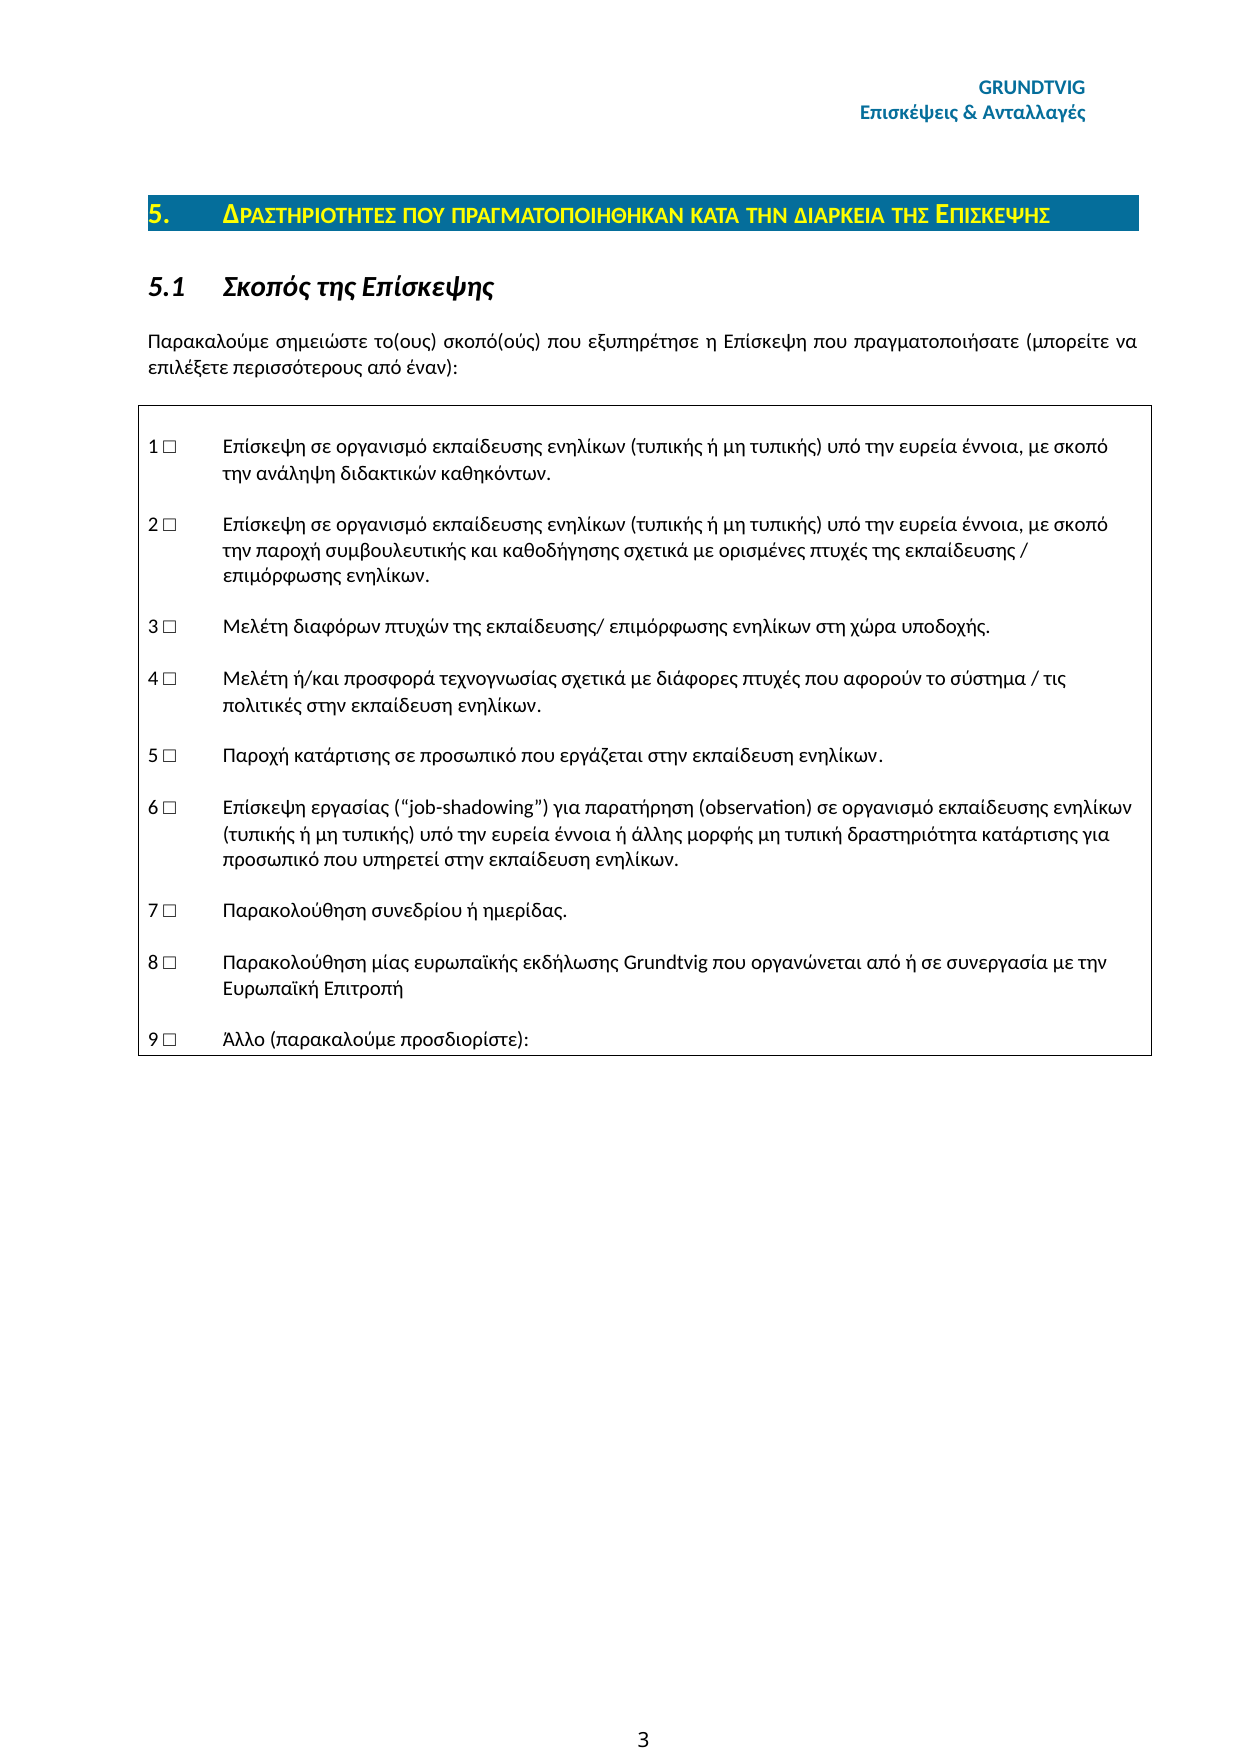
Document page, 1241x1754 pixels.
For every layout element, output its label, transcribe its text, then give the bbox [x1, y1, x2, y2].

text 5.1 Σκοπός της Επίσκεψης [148, 268, 1139, 303]
text 5 □ Παροχή κατάρτισης σε προσωπικό που εργάζεται στην εκπαίδευση ενηλίκων. [148, 743, 1139, 769]
text 2 □ Επίσκεψη σε οργανισμό εκπαίδευσης ενηλίκων (τυπικής ή μη τυπικής) υπό την ευρεία έννοια, με σκοπό την παροχή συμβουλευτικής και καθοδήγησης σχετικά με ορισμένες πτυχές της εκπαίδευσης / επιμόρφωσης ενηλίκων. [148, 511, 1139, 588]
text 4 □ Μελέτη ή/και προσφορά τεχνογνωσίας σχετικά με διάφορες πτυχές που αφορούν το σύστημα / τις πολιτικές στην εκπαίδευση ενηλίκων. [148, 665, 1139, 717]
text 9 □ Άλλο (παρακαλούμε προσδιορίστε): [139, 1023, 1151, 1055]
text Παρακαλούμε σημειώστε το(ους) σκοπό(ούς) που εξυπηρέτησε η Επίσκεψη που πραγματοποιήσατε (μπορείτε να επιλέξετε περισσότερους από έναν): [148, 329, 1139, 379]
text 3 □ Μελέτη διαφόρων πτυχών της εκπαίδευσης/ επιμόρφωσης ενηλίκων στη χώρα υποδοχής. [148, 613, 1139, 640]
subtitle Δραστηριοτητεσ που πραγματοποιηθηκαν κατα την διαρκεια τησ Επισκεψησ [148, 195, 1139, 231]
text 8 □ Παρακολούθηση μίας ευρωπαϊκής εκδήλωσης Grundtvig που οργανώνεται από ή σε συνεργασία με την Ευρωπαϊκή Επιτροπή [148, 949, 1139, 1001]
text 1 □ Επίσκεψη σε οργανισμό εκπαίδευσης ενηλίκων (τυπικής ή μη τυπικής) υπό την ευρεία έννοια, με σκοπό την ανάληψη διδακτικών καθηκόντων. [148, 433, 1139, 485]
text 6 □ Επίσκεψη εργασίας (“job-shadowing”) για παρατήρηση (observation) σε οργανισμό εκπαίδευσης ενηλίκων (τυπικής ή μη τυπικής) υπό την ευρεία έννοια ή άλλης μορφής μη τυπική δραστηριότητα κατάρτισης για προσωπικό που υπηρετεί στην εκπαίδευση ενηλίκων. [148, 794, 1139, 872]
text 7 □ Παρακολούθηση συνεδρίου ή ημερίδας. [148, 897, 1139, 924]
